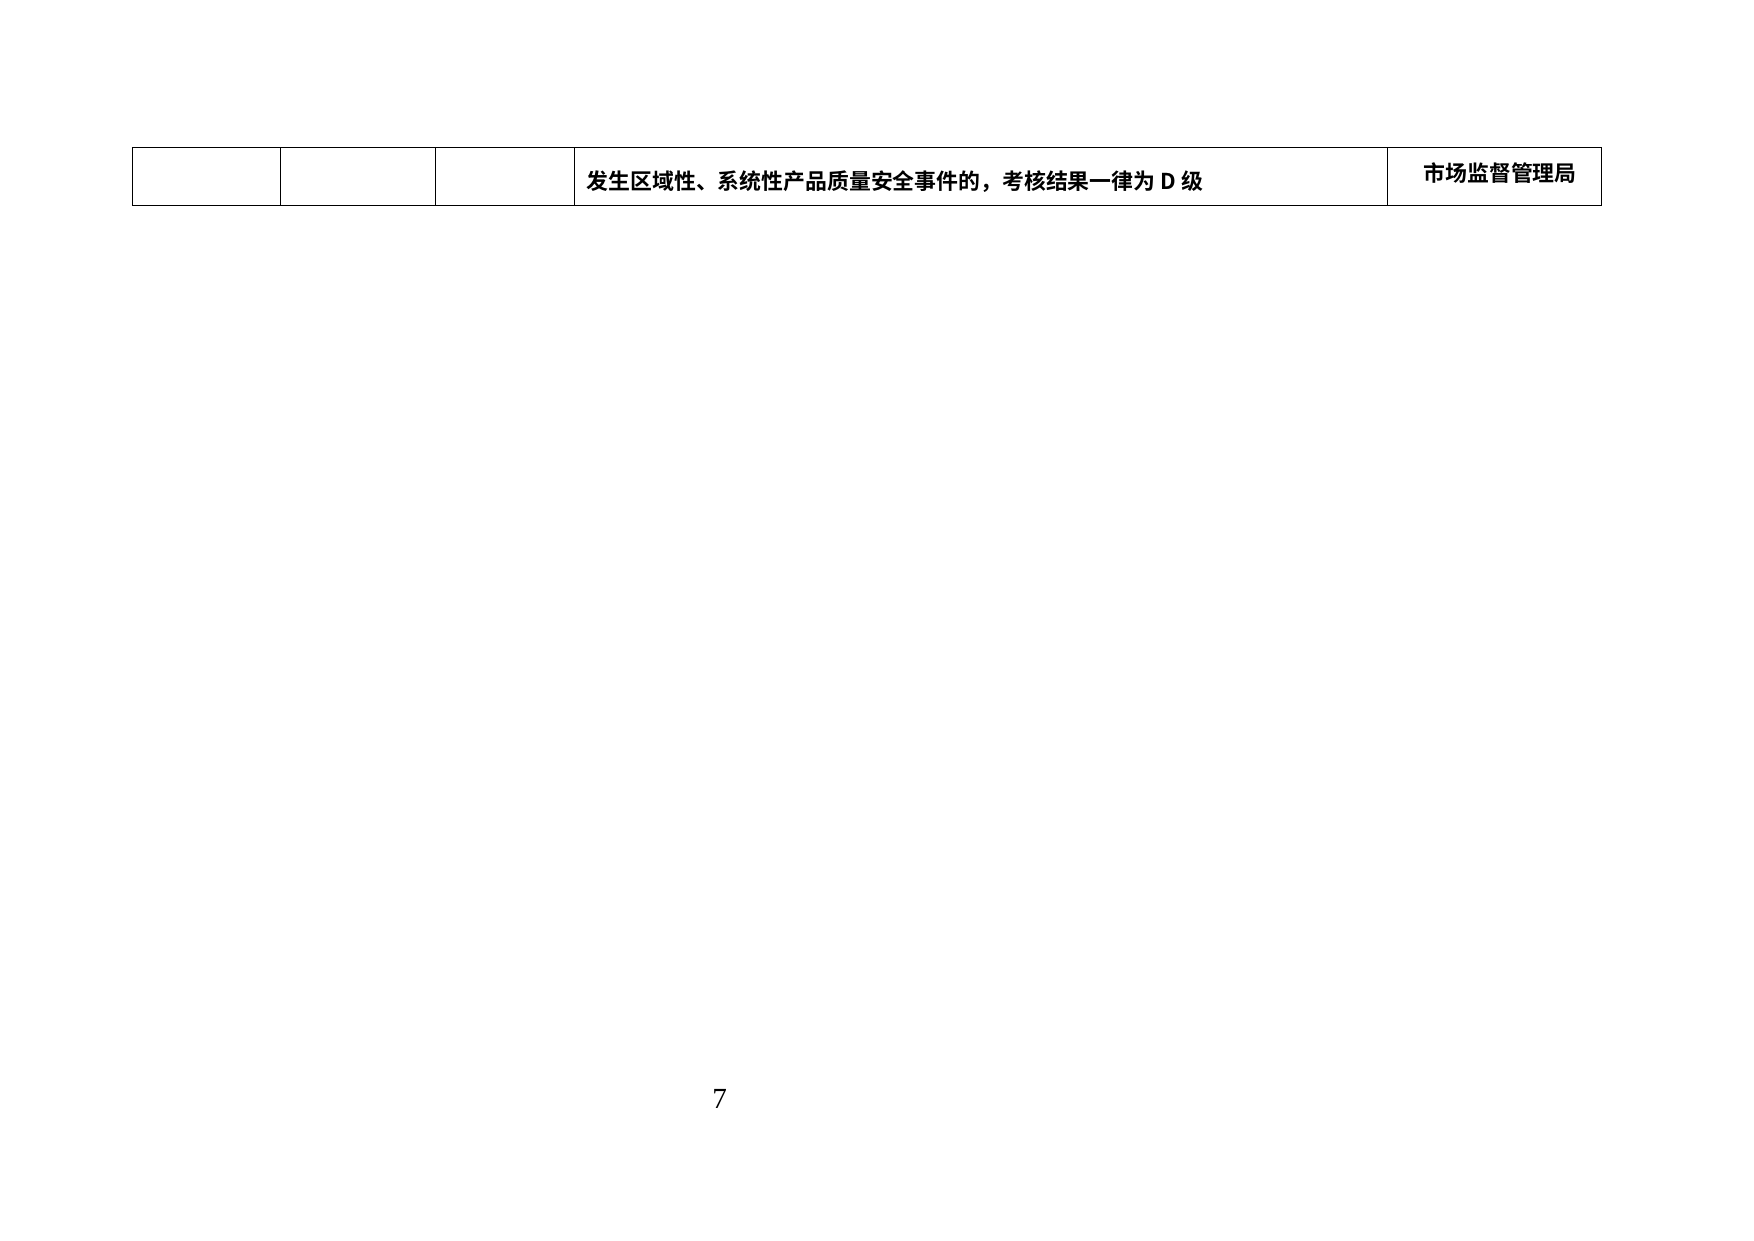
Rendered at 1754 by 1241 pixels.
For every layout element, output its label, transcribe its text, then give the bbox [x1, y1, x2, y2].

table_cell 市场监督管理局 [1388, 148, 1601, 205]
table_cell 发生区域性、系统性产品质量安全事件的，考核结果一律为 D 级 [575, 148, 1387, 205]
